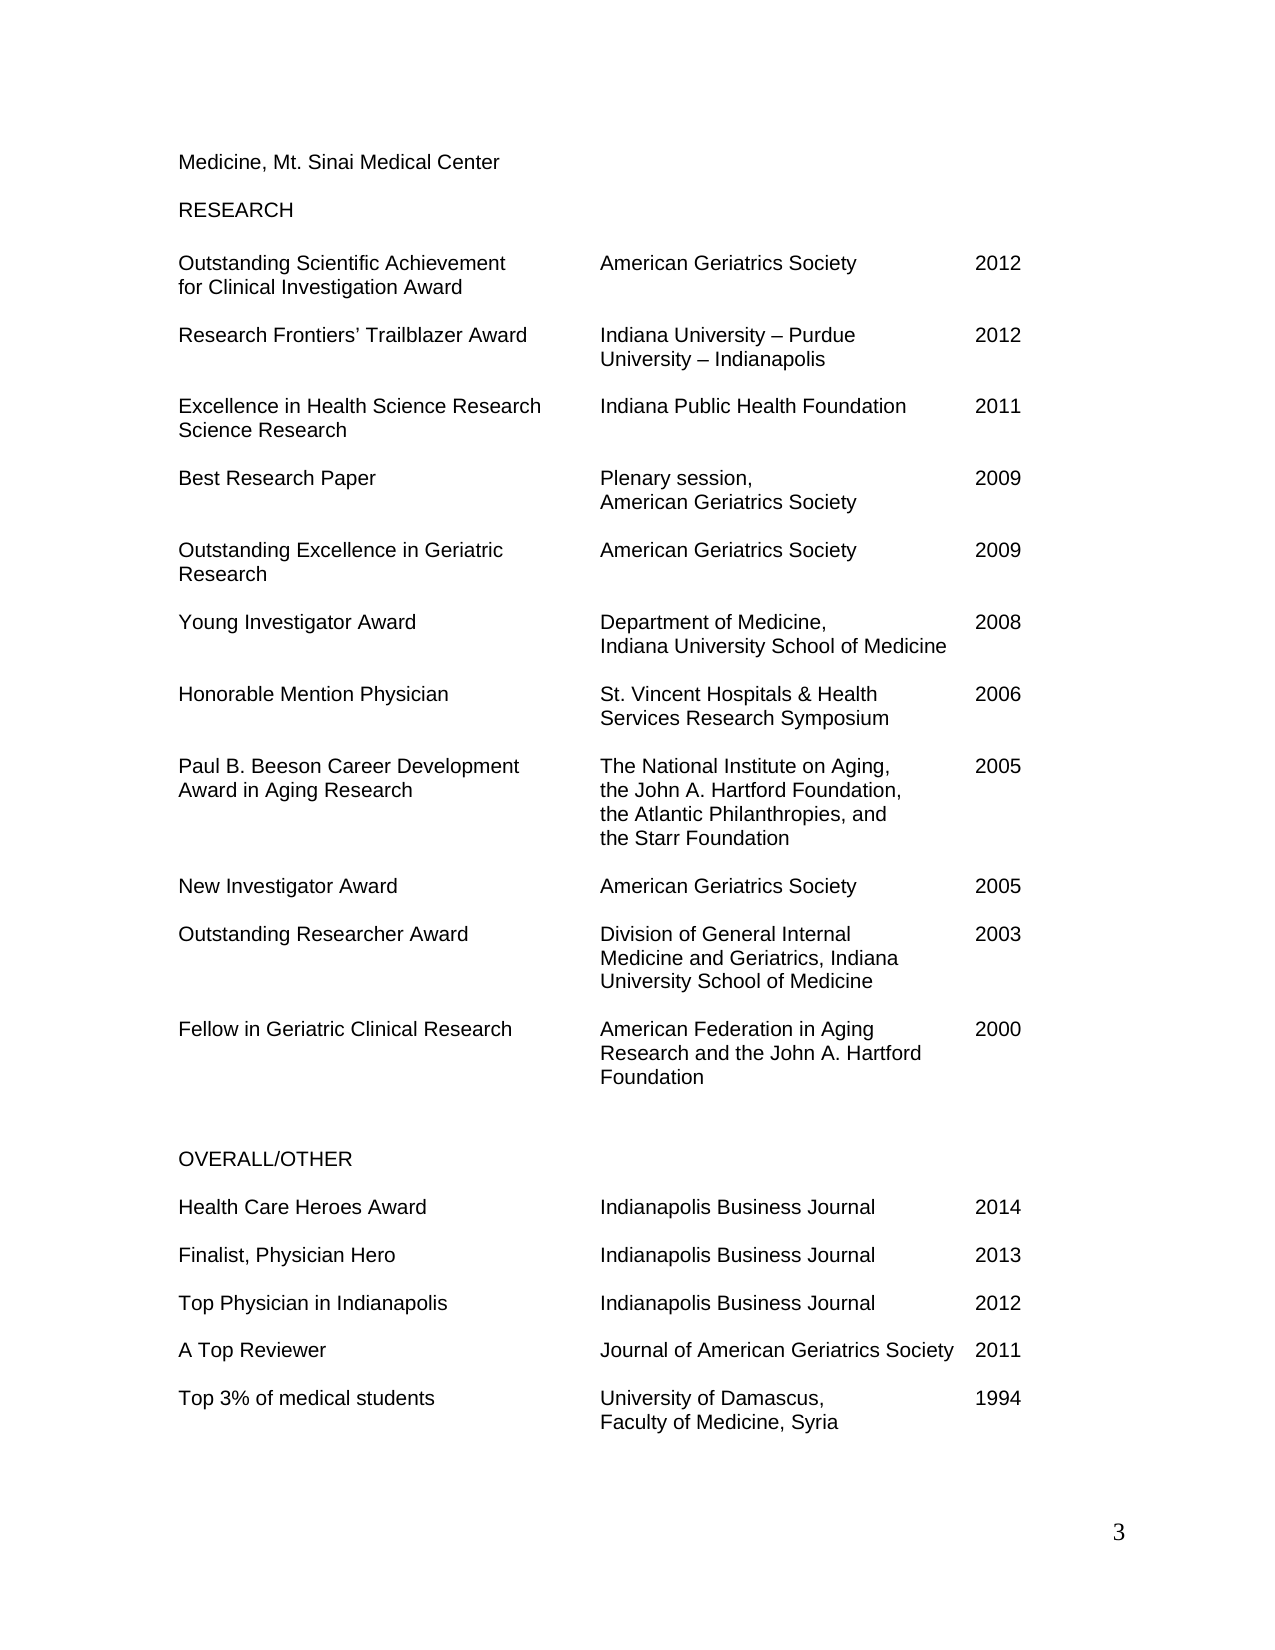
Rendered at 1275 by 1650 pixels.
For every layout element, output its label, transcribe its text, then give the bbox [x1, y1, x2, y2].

text Medicine, Mt. Sinai Medical Center [150, 150, 1125, 174]
text Research [150, 562, 1125, 586]
text Faculty of Medicine, Syria [150, 1410, 1125, 1458]
text Outstanding Researcher Award Division of General Internal 2003 [150, 921, 1125, 945]
text Services Research Symposium [150, 706, 1125, 730]
text Outstanding Scientific Achievement American Geriatrics Society 2012 [150, 251, 1125, 274]
text the Atlantic Philanthropies, and [150, 802, 1125, 826]
text Outstanding Excellence in Geriatric American Geriatrics Society 2009 [150, 538, 1125, 562]
text Top 3% of medical students University of Damascus, 1994 [150, 1386, 1125, 1410]
text Foundation [150, 1065, 1125, 1089]
text American Geriatrics Society [150, 490, 1125, 514]
text Research Frontiers’ Trailblazer Award Indiana University – Purdue 2012 [150, 322, 1125, 346]
text New Investigator Award American Geriatrics Society 2005 [150, 873, 1125, 897]
text RESEARCH [150, 198, 1125, 222]
text OVERALL/OTHER [150, 1147, 1125, 1171]
text Research and the John A. Hartford [150, 1041, 1125, 1065]
text Award in Aging Research the John A. Hartford Foundation, [150, 778, 1125, 802]
text Finalist, Physician Hero Indianapolis Business Journal 2013 [150, 1242, 1125, 1266]
text Science Research [150, 418, 1125, 442]
text Medicine and Geriatrics, Indiana [150, 945, 1125, 969]
text the Starr Foundation [150, 826, 1125, 849]
text Fellow in Geriatric Clinical Research American Federation in Aging 2000 [150, 1017, 1125, 1041]
text University School of Medicine [150, 969, 1125, 993]
text Young Investigator Award Department of Medicine, 2008 [150, 610, 1125, 634]
text Indiana University School of Medicine [150, 634, 1125, 658]
text Best Research Paper Plenary session, 2009 [150, 466, 1125, 490]
text Top Physician in Indianapolis Indianapolis Business Journal 2012 [150, 1290, 1125, 1314]
text for Clinical Investigation Award [150, 274, 1125, 298]
text Health Care Heroes Award Indianapolis Business Journal 2014 [150, 1194, 1125, 1218]
text A Top Reviewer Journal of American Geriatrics Society 2011 [150, 1338, 1125, 1362]
text Honorable Mention Physician St. Vincent Hospitals & Health 2006 [150, 682, 1125, 706]
text Excellence in Health Science Research Indiana Public Health Foundation 2011 [150, 394, 1125, 418]
text Paul B. Beeson Career Development The National Institute on Aging, 2005 [150, 754, 1125, 778]
text University – Indianapolis [150, 346, 1125, 370]
